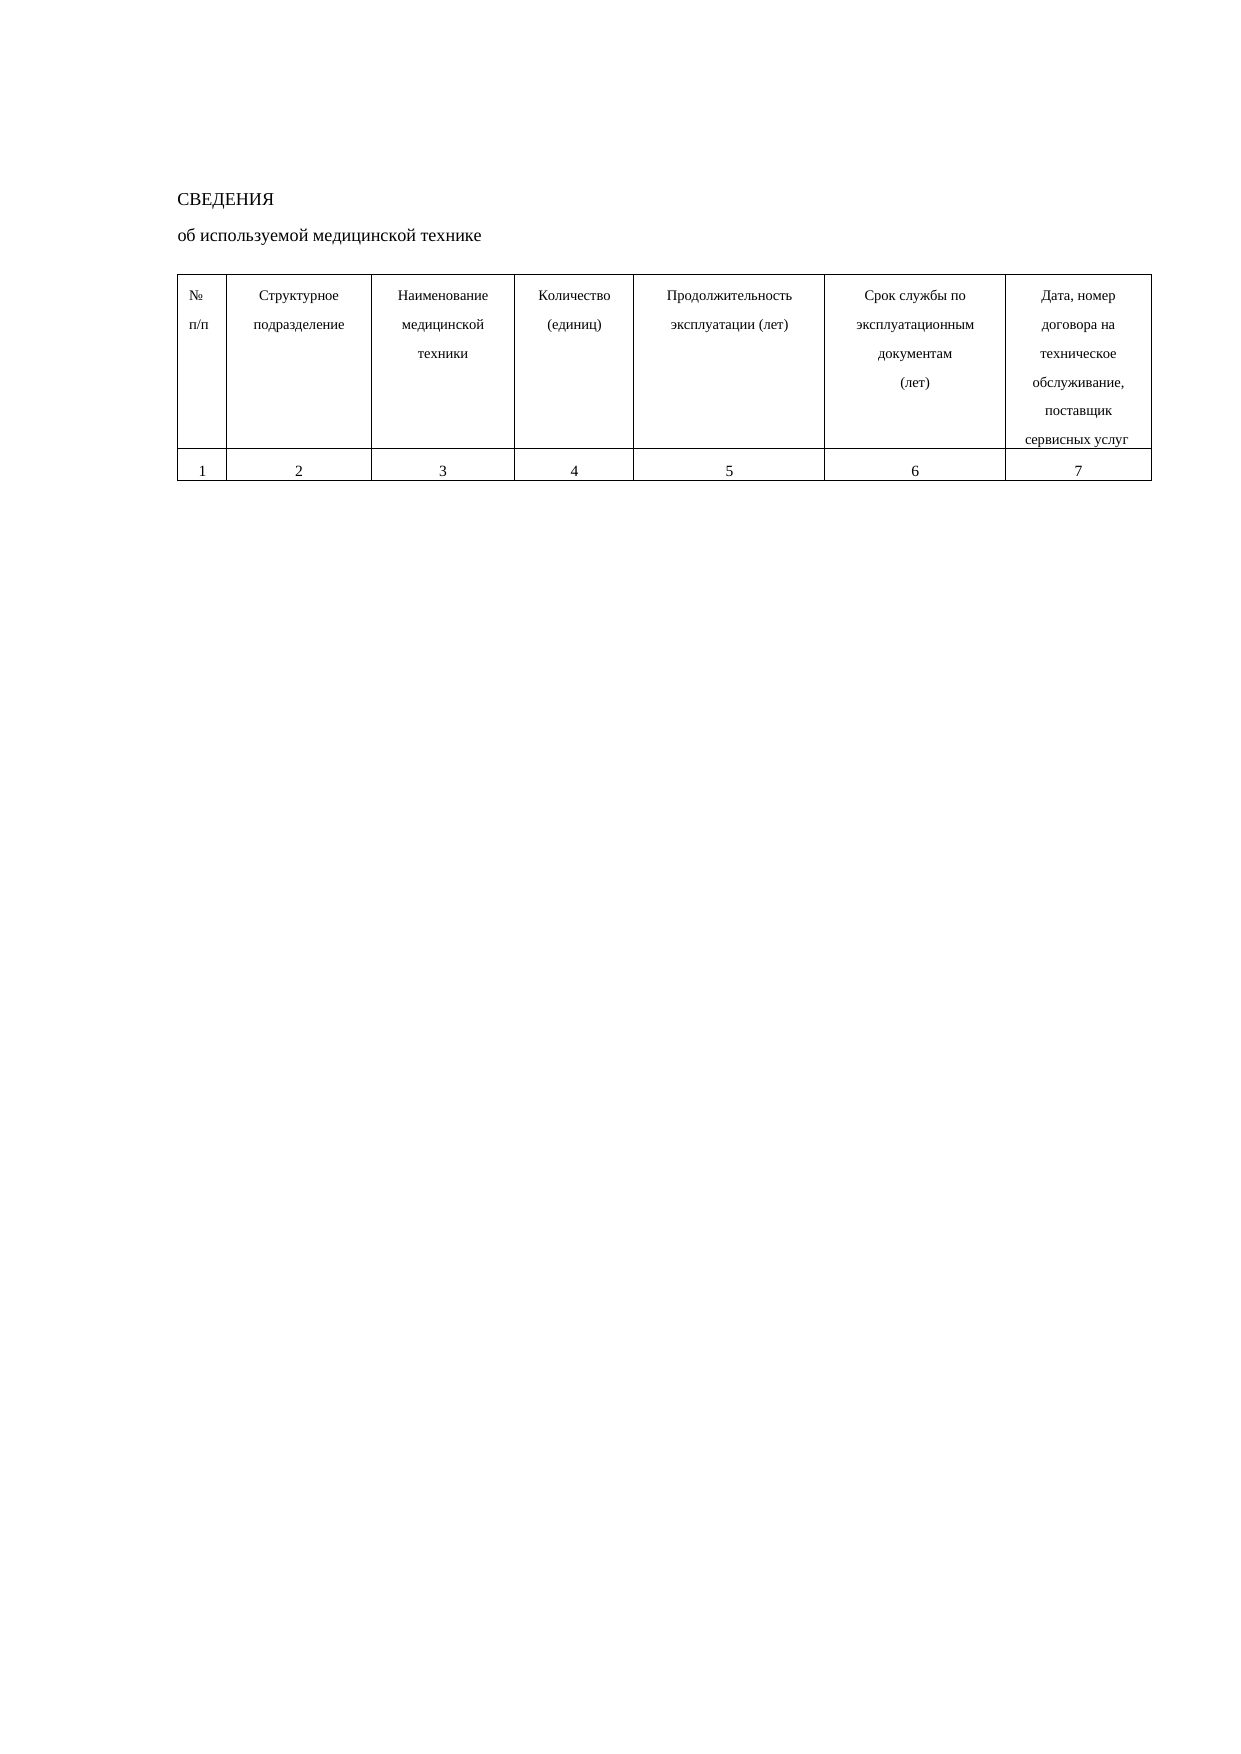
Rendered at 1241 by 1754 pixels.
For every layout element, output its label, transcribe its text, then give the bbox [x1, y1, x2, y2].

table_cell 2 [227, 449, 371, 480]
table_cell 7 [1006, 449, 1151, 480]
table_header Количество (единиц) [515, 275, 633, 448]
table_cell 1 [178, 449, 226, 480]
table_header № п/п [178, 275, 226, 448]
table_cell 4 [515, 449, 633, 480]
table_header Наименование медицинской техники [372, 275, 514, 448]
table_header Срок службы по эксплуатационным документам (лет) [825, 275, 1005, 448]
table_header Дата, номер договора на техническое обслуживание, поставщик сервисных услуг [1006, 275, 1151, 448]
table_cell 5 [634, 449, 824, 480]
text СВЕДЕНИЯ об используемой медицинской технике [177, 173, 1152, 245]
table_header Продолжительность эксплуатации (лет) [634, 275, 824, 448]
table_header Структурное подразделение [227, 275, 371, 448]
table_cell 3 [372, 449, 514, 480]
table_cell 6 [825, 449, 1005, 480]
